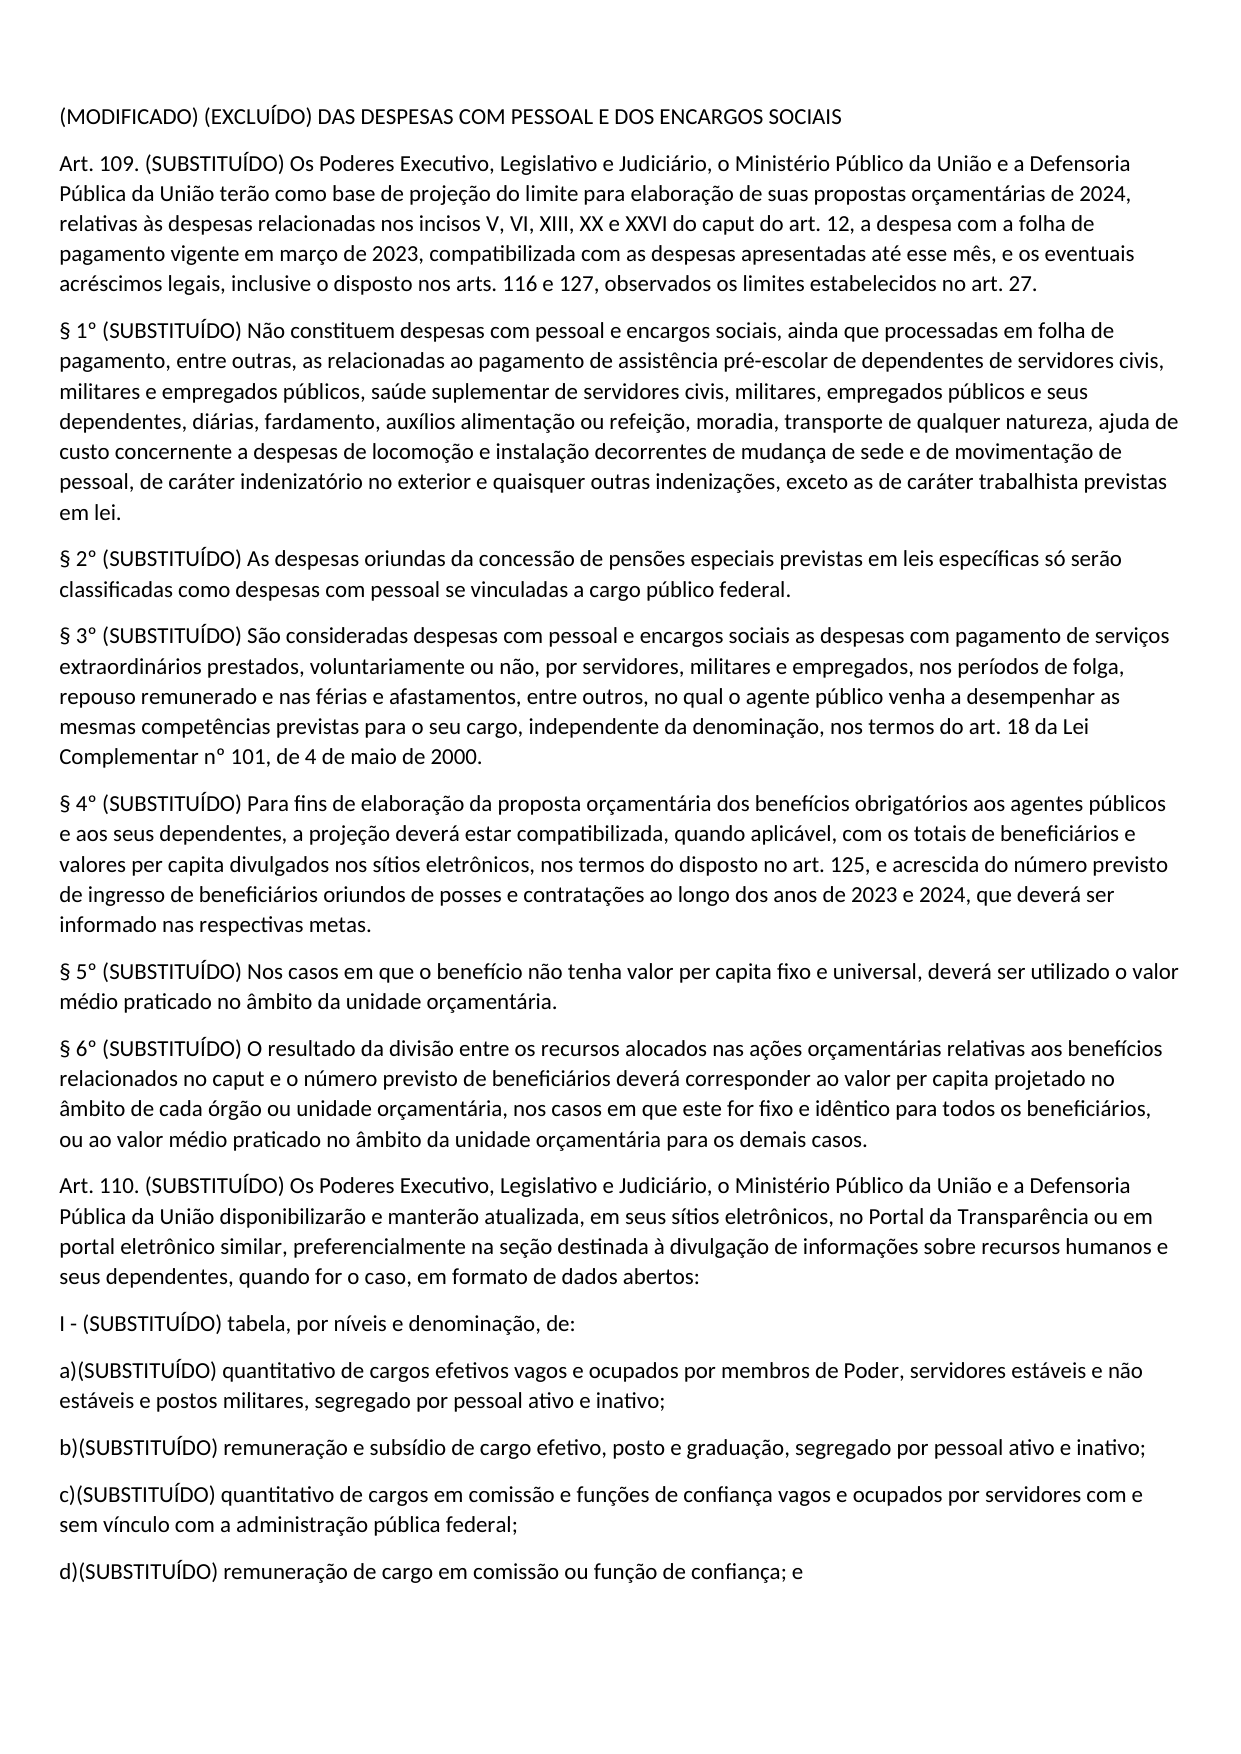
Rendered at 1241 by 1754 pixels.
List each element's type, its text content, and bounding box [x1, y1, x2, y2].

text (MODIFICADO) (EXCLUÍDO) DAS DESPESAS COM PESSOAL E DOS ENCARGOS SOCIAIS [59, 102, 1181, 130]
text I - (SUBSTITUÍDO) tabela, por níveis e denominação, de: [59, 1309, 1181, 1337]
text § 5º (SUBSTITUÍDO) Nos casos em que o benefício não tenha valor per capita fixo e universal, deverá ser utilizado o valor médio praticado no âmbito da unidade orçamentária. [59, 957, 1181, 1015]
text Art. 109. (SUBSTITUÍDO) Os Poderes Executivo, Legislativo e Judiciário, o Ministério Público da União e a Defensoria Pública da União terão como base de projeção do limite para elaboração de suas propostas orçamentárias de 2024, relativas às despesas relacionadas nos incisos V, VI, XIII, XX e XXVI do caput do art. 12, a despesa com a folha de pagamento vigente em março de 2023, compatibilizada com as despesas apresentadas até esse mês, e os eventuais acréscimos legais, inclusive o disposto nos arts. 116 e 127, observados os limites estabelecidos no art. 27. [59, 149, 1181, 297]
text d)(SUBSTITUÍDO) remuneração de cargo em comissão ou função de confiança; e [59, 1557, 1181, 1585]
text § 6º (SUBSTITUÍDO) O resultado da divisão entre os recursos alocados nas ações orçamentárias relativas aos benefícios relacionados no caput e o número previsto de beneficiários deverá corresponder ao valor per capita projetado no âmbito de cada órgão ou unidade orçamentária, nos casos em que este for fixo e idêntico para todos os beneficiários, ou ao valor médio praticado no âmbito da unidade orçamentária para os demais casos. [59, 1034, 1181, 1153]
text § 4º (SUBSTITUÍDO) Para fins de elaboração da proposta orçamentária dos benefícios obrigatórios aos agentes públicos e aos seus dependentes, a projeção deverá estar compatibilizada, quando aplicável, com os totais de beneficiários e valores per capita divulgados nos sítios eletrônicos, nos termos do disposto no art. 125, e acrescida do número previsto de ingresso de beneficiários oriundos de posses e contratações ao longo dos anos de 2023 e 2024, que deverá ser informado nas respectivas metas. [59, 789, 1181, 938]
text b)(SUBSTITUÍDO) remuneração e subsídio de cargo efetivo, posto e graduação, segregado por pessoal ativo e inativo; [59, 1433, 1181, 1461]
text c)(SUBSTITUÍDO) quantitativo de cargos em comissão e funções de confiança vagos e ocupados por servidores com e sem vínculo com a administração pública federal; [59, 1480, 1181, 1538]
text Art. 110. (SUBSTITUÍDO) Os Poderes Executivo, Legislativo e Judiciário, o Ministério Público da União e a Defensoria Pública da União disponibilizarão e manterão atualizada, em seus sítios eletrônicos, no Portal da Transparência ou em portal eletrônico similar, preferencialmente na seção destinada à divulgação de informações sobre recursos humanos e seus dependentes, quando for o caso, em formato de dados abertos: [59, 1172, 1181, 1290]
text § 2º (SUBSTITUÍDO) As despesas oriundas da concessão de pensões especiais previstas em leis específicas só serão classificadas como despesas com pessoal se vinculadas a cargo público federal. [59, 544, 1181, 603]
text a)(SUBSTITUÍDO) quantitativo de cargos efetivos vagos e ocupados por membros de Poder, servidores estáveis e não estáveis e postos militares, segregado por pessoal ativo e inativo; [59, 1356, 1181, 1414]
text § 3º (SUBSTITUÍDO) São consideradas despesas com pessoal e encargos sociais as despesas com pagamento de serviços extraordinários prestados, voluntariamente ou não, por servidores, militares e empregados, nos períodos de folga, repouso remunerado e nas férias e afastamentos, entre outros, no qual o agente público venha a desempenhar as mesmas competências previstas para o seu cargo, independente da denominação, nos termos do art. 18 da Lei Complementar nº 101, de 4 de maio de 2000. [59, 622, 1181, 770]
text § 1º (SUBSTITUÍDO) Não constituem despesas com pessoal e encargos sociais, ainda que processadas em folha de pagamento, entre outras, as relacionadas ao pagamento de assistência pré-escolar de dependentes de servidores civis, militares e empregados públicos, saúde suplementar de servidores civis, militares, empregados públicos e seus dependentes, diárias, fardamento, auxílios alimentação ou refeição, moradia, transporte de qualquer natureza, ajuda de custo concernente a despesas de locomoção e instalação decorrentes de mudança de sede e de movimentação de pessoal, de caráter indenizatório no exterior e quaisquer outras indenizações, exceto as de caráter trabalhista previstas em lei. [59, 316, 1181, 526]
